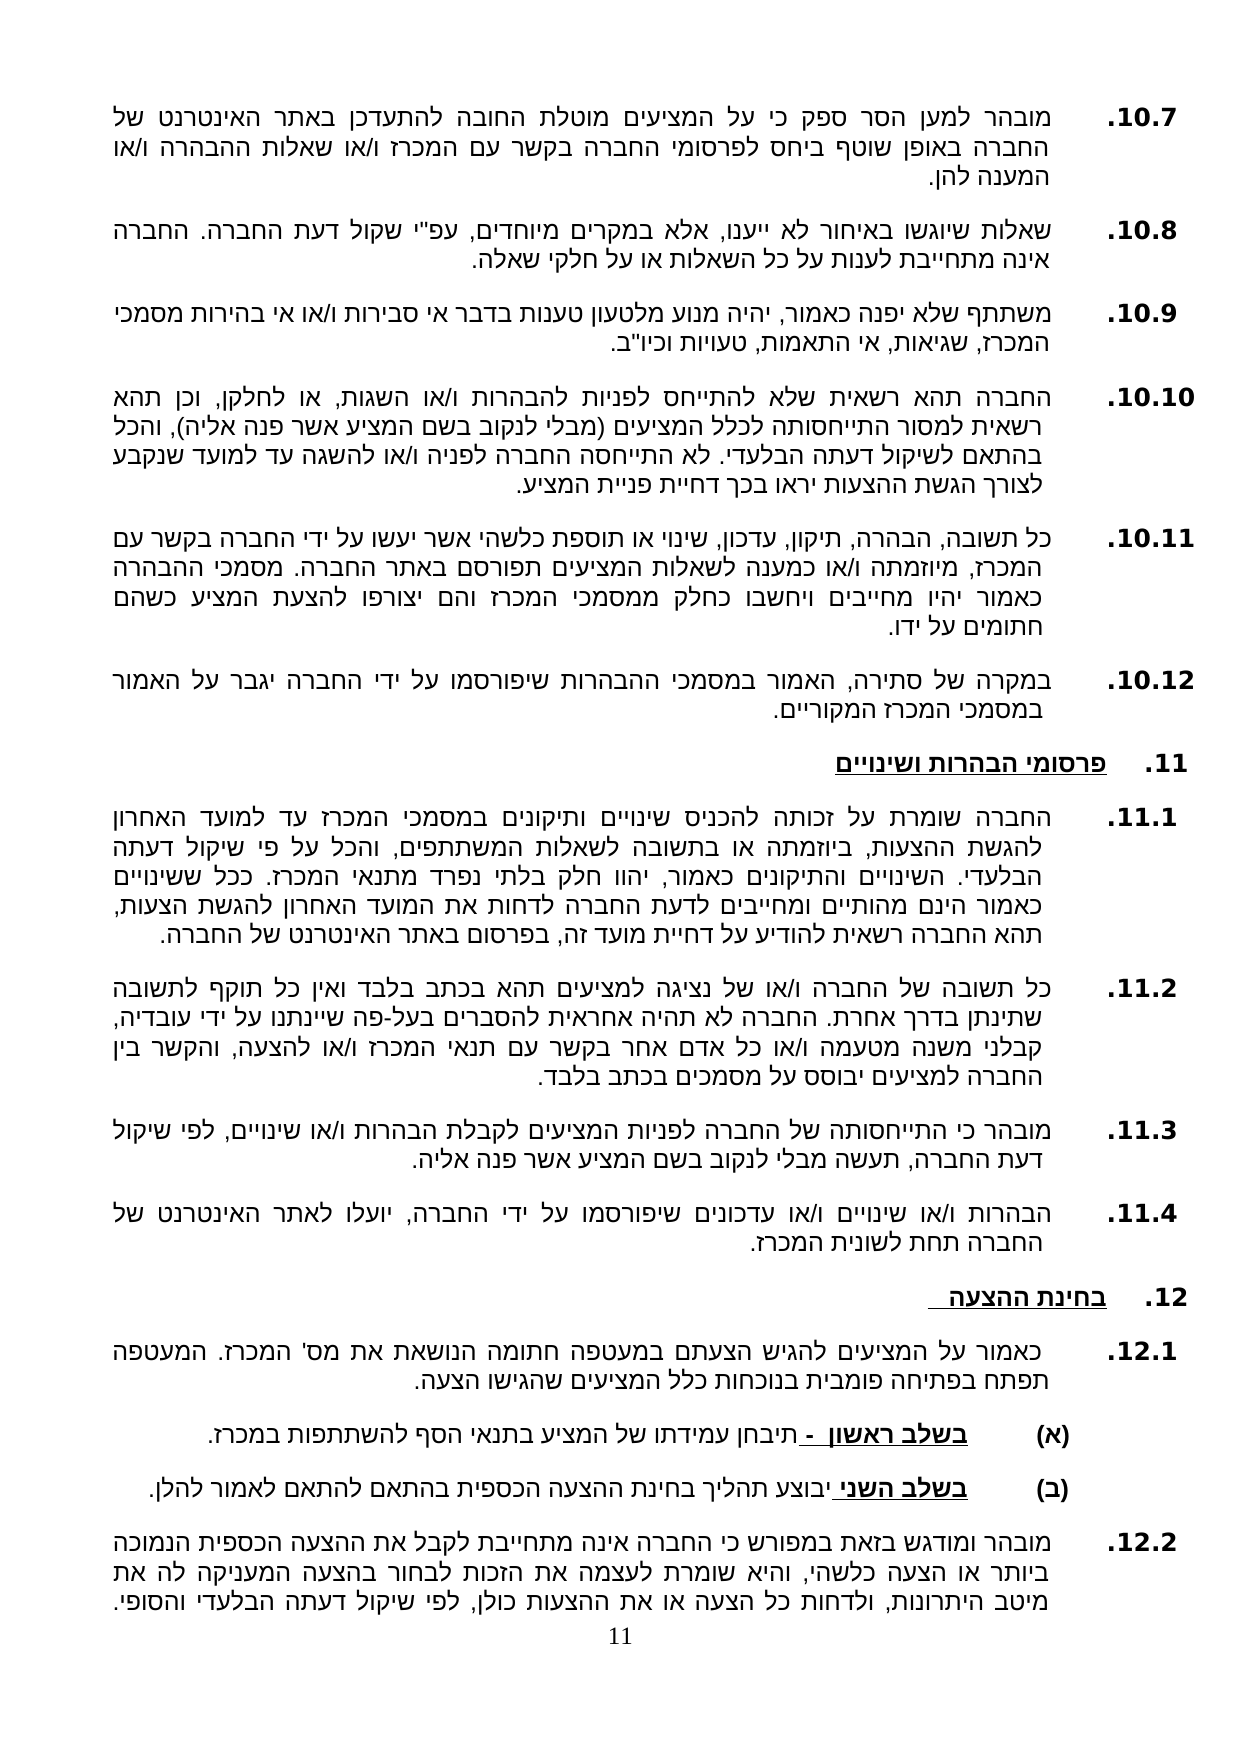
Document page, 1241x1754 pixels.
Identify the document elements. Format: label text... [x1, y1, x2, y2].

list משתתף שלא יפנה כאמור, יהיה מנוע מלטעון טענות בדבר אי סבירות ו/או אי בהירות מסמכי המכרז, שגיאות, אי התאמות, טעויות וכיו"ב. [112, 299, 1107, 358]
list פרסומי הבהרות ושינויים [112, 749, 1144, 778]
list במקרה של סתירה, האמור במסמכי ההבהרות שיפורסמו על ידי החברה יגבר על האמור במסמכי המכרז המקוריים. [112, 666, 1107, 724]
list הבהרות ו/או שינויים ו/או עדכונים שיפורסמו על ידי החברה, יועלו לאתר האינטרנט של החברה תחת לשונית המכרז. [112, 1199, 1107, 1258]
list כל תשובה של החברה ו/או של נציגה למציעים תהא בכתב בלבד ואין כל תוקף לתשובה שתינתן בדרך אחרת. החברה לא תהיה אחראית להסברים בעל-פה שיינתנו על ידי עובדיה, קבלני משנה מטעמה ו/או כל אדם אחר בקשר עם תנאי המכרז ו/או להצעה, והקשר בין החברה למציעים יבוסס על מסמכים בכתב בלבד. [112, 974, 1107, 1091]
list שאלות שיוגשו באיחור לא ייענו, אלא במקרים מיוחדים, עפ"י שקול דעת החברה. החברה אינה מתחייבת לענות על כל השאלות או על חלקי שאלה. [112, 216, 1107, 274]
list בשלב השני יבוצע תהליך בחינת ההצעה הכספית בהתאם להתאם לאמור להלן. [112, 1474, 1036, 1503]
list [112, 1528, 1107, 1616]
list בחינת ההצעה [112, 1283, 1144, 1312]
list כאמור על המציעים להגיש הצעתם במעטפה חתומה הנושאת את מס' המכרז. המעטפה תפתח בפתיחה פומבית בנוכחות כלל המציעים שהגישו הצעה. [112, 1337, 1107, 1395]
list כל תשובה, הבהרה, תיקון, עדכון, שינוי או תוספת כלשהי אשר יעשו על ידי החברה בקשר עם המכרז, מיוזמתה ו/או כמענה לשאלות המציעים תפורסם באתר החברה. מסמכי ההבהרה כאמור יהיו מחייבים ויחשבו כחלק ממסמכי המכרז והם יצורפו להצעת המציע כשהם חתומים על ידו. [112, 524, 1107, 641]
list מובהר למען הסר ספק כי על המציעים מוטלת החובה להתעדכן באתר האינטרנט של החברה באופן שוטף ביחס לפרסומי החברה בקשר עם המכרז ו/או שאלות ההבהרה ו/או המענה להן. [112, 103, 1107, 191]
list מובהר כי התייחסותה של החברה לפניות המציעים לקבלת הבהרות ו/או שינויים, לפי שיקול דעת החברה, תעשה מבלי לנקוב בשם המציע אשר פנה אליה. [112, 1116, 1107, 1174]
list החברה תהא רשאית שלא להתייחס לפניות להבהרות ו/או השגות, או לחלקן, וכן תהא רשאית למסור התייחסותה לכלל המציעים (מבלי לנקוב בשם המציע אשר פנה אליה), והכל בהתאם לשיקול דעתה הבלעדי. לא התייחסה החברה לפניה ו/או להשגה עד למועד שנקבע לצורך הגשת ההצעות יראו בכך דחיית פניית המציע. [112, 383, 1107, 499]
list החברה שומרת על זכותה להכניס שינויים ותיקונים במסמכי המכרז עד למועד האחרון להגשת ההצעות, ביוזמתה או בתשובה לשאלות המשתתפים, והכל על פי שיקול דעתה הבלעדי. השינויים והתיקונים כאמור, יהוו חלק בלתי נפרד מתנאי המכרז. ככל ששינויים כאמור הינם מהותיים ומחייבים לדעת החברה לדחות את המועד האחרון להגשת הצעות, תהא החברה רשאית להודיע על דחיית מועד זה, בפרסום באתר האינטרנט של החברה. [112, 803, 1107, 949]
list בשלב ראשון - תיבחן עמידתו של המציע בתנאי הסף להשתתפות במכרז. [112, 1420, 1036, 1449]
